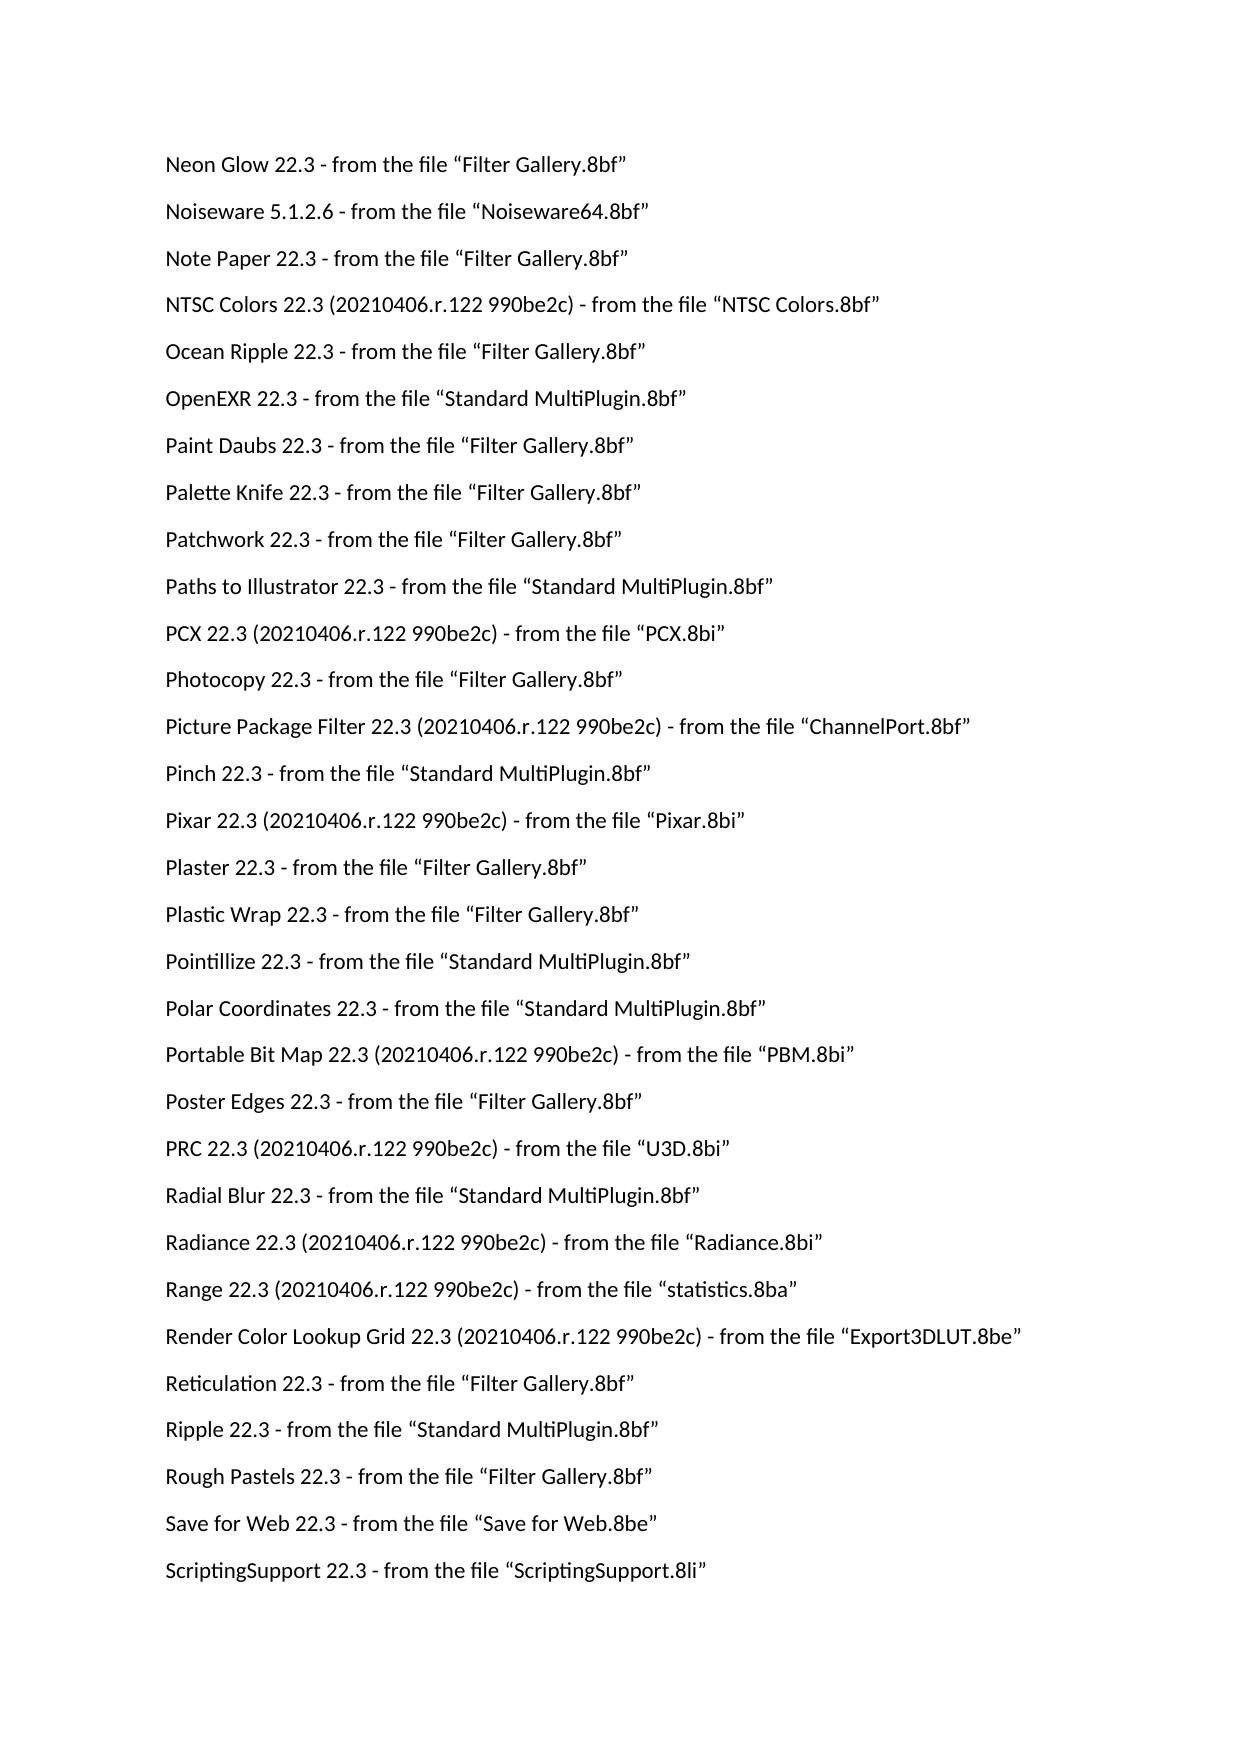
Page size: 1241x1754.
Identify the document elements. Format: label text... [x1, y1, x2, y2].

text PCX 22.3 (20210406.r.122 990be2c) - from the file “PCX.8bi” [150, 619, 1090, 647]
text Pointillize 22.3 - from the file “Standard MultiPlugin.8bf” [150, 947, 1090, 975]
text Plaster 22.3 - from the file “Filter Gallery.8bf” [150, 853, 1090, 881]
text Note Paper 22.3 - from the file “Filter Gallery.8bf” [150, 244, 1090, 272]
text Radial Blur 22.3 - from the file “Standard MultiPlugin.8bf” [150, 1181, 1090, 1209]
text NTSC Colors 22.3 (20210406.r.122 990be2c) - from the file “NTSC Colors.8bf” [150, 291, 1090, 319]
text Render Color Lookup Grid 22.3 (20210406.r.122 990be2c) - from the file “Export3DLUT.8be” [150, 1322, 1090, 1350]
text Noiseware 5.1.2.6 - from the file “Noiseware64.8bf” [150, 197, 1090, 225]
text Ripple 22.3 - from the file “Standard MultiPlugin.8bf” [150, 1416, 1090, 1444]
text Ocean Ripple 22.3 - from the file “Filter Gallery.8bf” [150, 337, 1090, 366]
text Paths to Illustrator 22.3 - from the file “Standard MultiPlugin.8bf” [150, 572, 1090, 600]
text Portable Bit Map 22.3 (20210406.r.122 990be2c) - from the file “PBM.8bi” [150, 1041, 1090, 1069]
text ScriptingSupport 22.3 - from the file “ScriptingSupport.8li” [150, 1556, 1090, 1584]
text PRC 22.3 (20210406.r.122 990be2c) - from the file “U3D.8bi” [150, 1134, 1090, 1162]
text Neon Glow 22.3 - from the file “Filter Gallery.8bf” [150, 150, 1090, 178]
text Rough Pastels 22.3 - from the file “Filter Gallery.8bf” [150, 1462, 1090, 1491]
text Save for Web 22.3 - from the file “Save for Web.8be” [150, 1509, 1090, 1537]
text Patchwork 22.3 - from the file “Filter Gallery.8bf” [150, 525, 1090, 553]
text Reticulation 22.3 - from the file “Filter Gallery.8bf” [150, 1369, 1090, 1397]
text Poster Edges 22.3 - from the file “Filter Gallery.8bf” [150, 1087, 1090, 1116]
text OpenEXR 22.3 - from the file “Standard MultiPlugin.8bf” [150, 384, 1090, 412]
text Paint Daubs 22.3 - from the file “Filter Gallery.8bf” [150, 431, 1090, 459]
text Plastic Wrap 22.3 - from the file “Filter Gallery.8bf” [150, 900, 1090, 928]
text Picture Package Filter 22.3 (20210406.r.122 990be2c) - from the file “ChannelPort.8bf” [150, 712, 1090, 741]
text Pixar 22.3 (20210406.r.122 990be2c) - from the file “Pixar.8bi” [150, 806, 1090, 834]
text Palette Knife 22.3 - from the file “Filter Gallery.8bf” [150, 478, 1090, 506]
text Range 22.3 (20210406.r.122 990be2c) - from the file “statistics.8ba” [150, 1275, 1090, 1303]
text Photocopy 22.3 - from the file “Filter Gallery.8bf” [150, 666, 1090, 694]
text Radiance 22.3 (20210406.r.122 990be2c) - from the file “Radiance.8bi” [150, 1228, 1090, 1256]
text Pinch 22.3 - from the file “Standard MultiPlugin.8bf” [150, 759, 1090, 787]
text Polar Coordinates 22.3 - from the file “Standard MultiPlugin.8bf” [150, 994, 1090, 1022]
